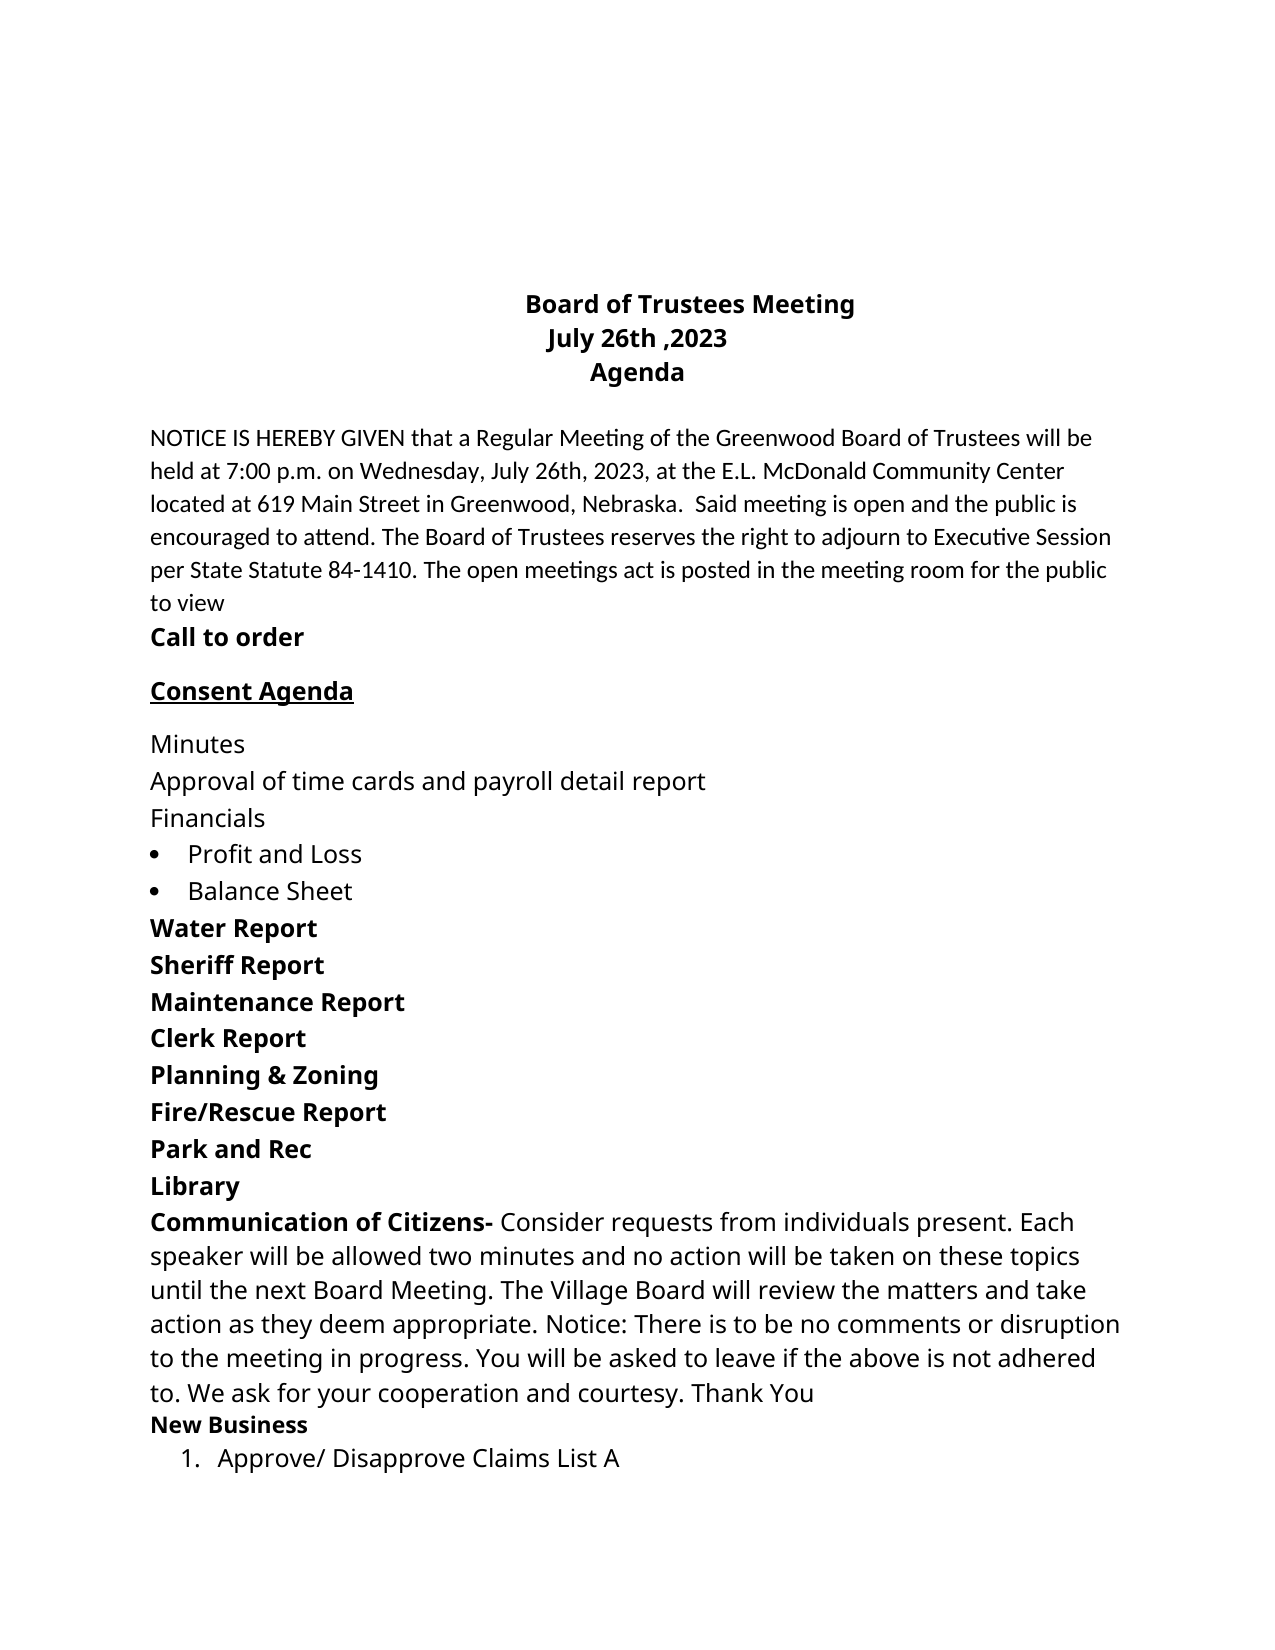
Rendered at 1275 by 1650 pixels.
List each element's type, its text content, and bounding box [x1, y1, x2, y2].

text Call to order [150, 620, 1125, 654]
text Sheriff Report [150, 947, 1125, 982]
text Minutes [150, 727, 1125, 761]
list Profit and Loss [150, 837, 1125, 871]
text Approval of time cards and payroll detail report [150, 764, 1125, 798]
text July 26th ,2023 [150, 320, 1125, 354]
text Fire/Rescue Report [150, 1094, 1125, 1129]
list Balance Sheet [150, 874, 1125, 908]
text Consent Agenda [150, 673, 1125, 707]
text New Business [150, 1409, 1125, 1441]
text Financials [150, 800, 1125, 834]
text Maintenance Report [150, 984, 1125, 1018]
text Board of Trustees Meeting [525, 286, 1125, 320]
text Water Report [150, 911, 1125, 945]
text Clerk Report [150, 1021, 1125, 1055]
text Agenda [150, 354, 1125, 388]
text Planning & Zoning [150, 1058, 1125, 1092]
text NOTICE IS HEREBY GIVEN that a Regular Meeting of the Greenwood Board of Trustees will be held at 7:00 p.m. on Wednesday, July 26th, 2023, at the E.L. McDonald Community Center located at 619 Main Street in Greenwood, Nebraska. Said meeting is open and the public is encouraged to attend. The Board of Trustees reserves the right to adjourn to Executive Session per State Statute 84-1410. The open meetings act is posted in the meeting room for the public to view [150, 422, 1125, 618]
text Communication of Citizens- Consider requests from individuals present. Each speaker will be allowed two minutes and no action will be taken on these topics until the next Board Meeting. The Village Board will review the matters and take action as they deem appropriate. Notice: There is to be no comments or disruption to the meeting in progress. You will be asked to leave if the above is not adhered to. We ask for your cooperation and courtesy. Thank You [150, 1205, 1125, 1409]
text Park and Rec [150, 1131, 1125, 1165]
text Library [150, 1168, 1125, 1202]
list Approve/ Disapprove Claims List A [180, 1441, 1125, 1474]
